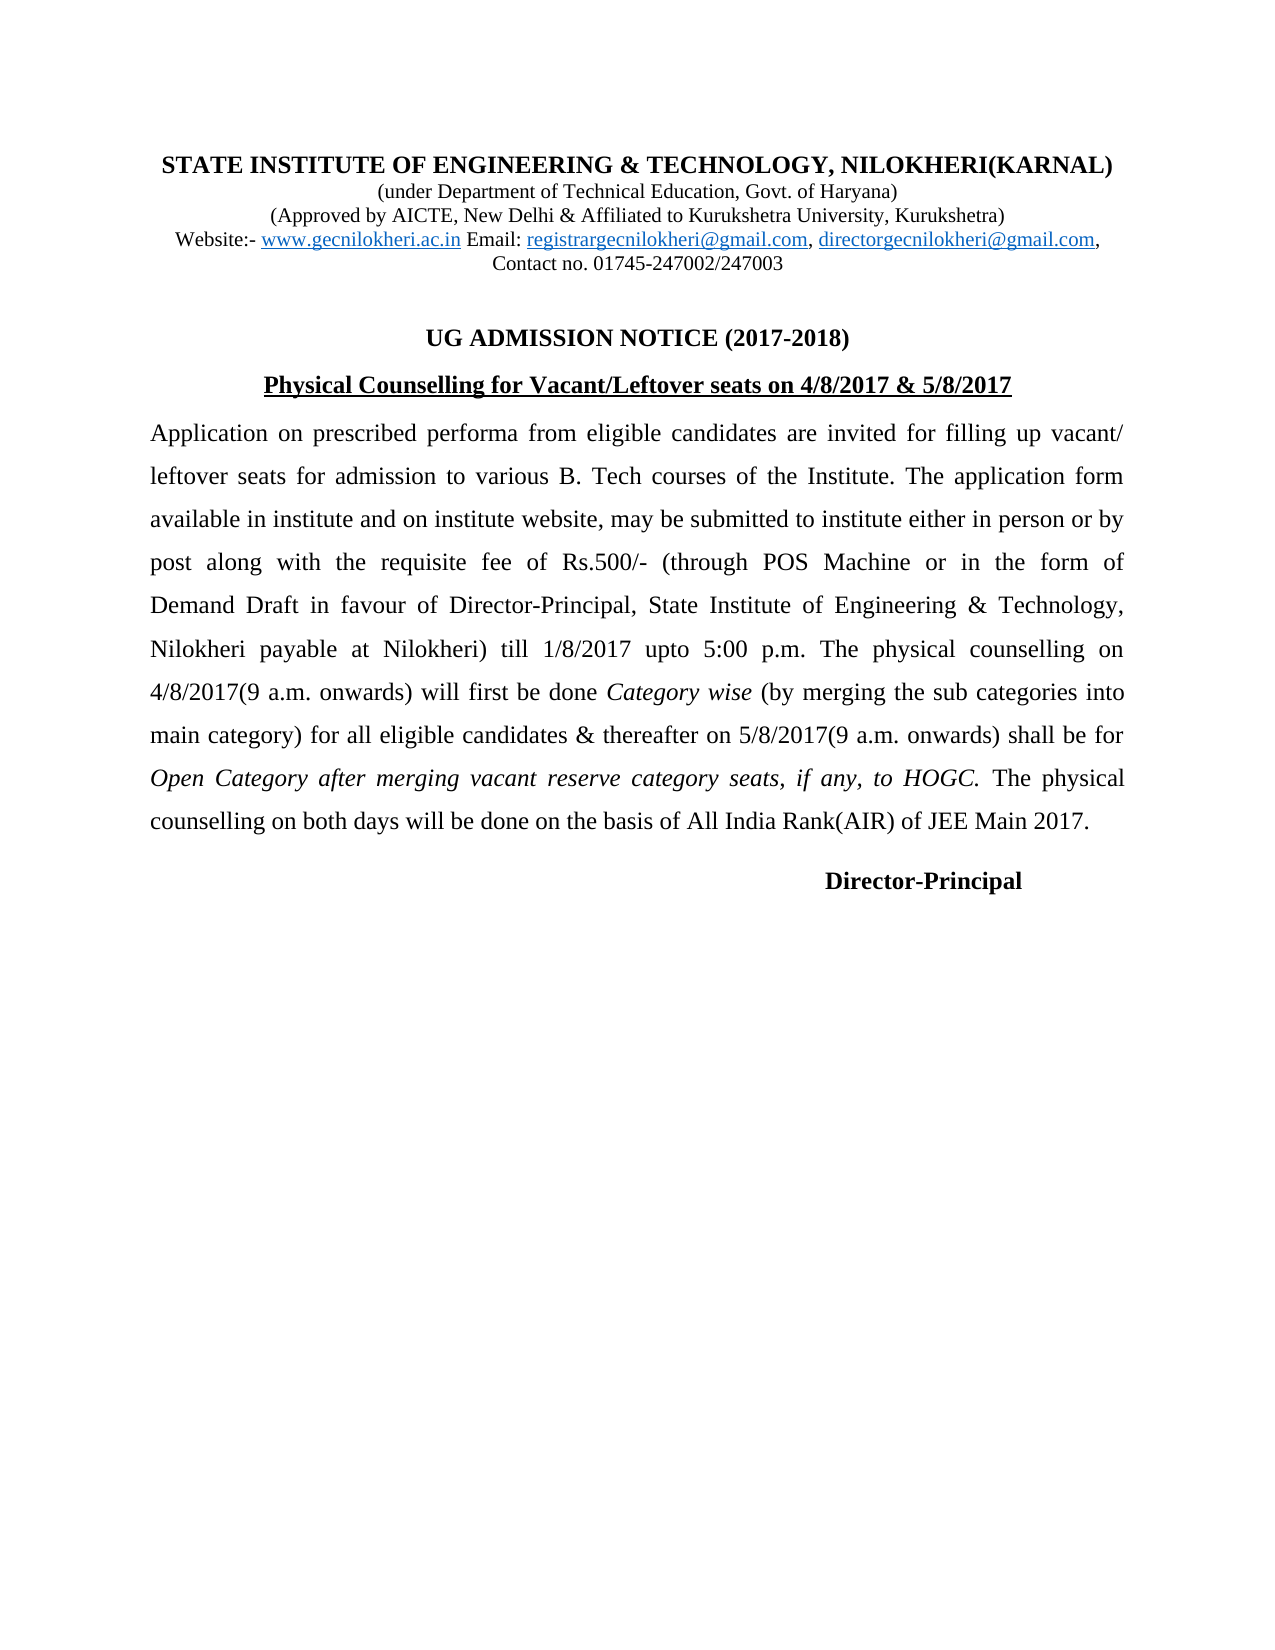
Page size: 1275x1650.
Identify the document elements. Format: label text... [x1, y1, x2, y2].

text (under Department of Technical Education, Govt. of Haryana) [150, 179, 1125, 203]
text UG ADMISSION NOTICE (2017-2018) [150, 323, 1125, 351]
text Website:- www.gecnilokheri.ac.in Email: registrargecnilokheri@gmail.com, directorgecnilokheri@gmail.com, Contact no. 01745-247002/247003 [150, 227, 1125, 275]
text (Approved by AICTE, New Delhi & Affiliated to Kurukshetra University, Kurukshetra) [150, 203, 1125, 227]
text Director-Principal [150, 866, 1125, 895]
text Physical Counselling for Vacant/Leftover seats on 4/8/2017 & 5/8/2017 [150, 370, 1125, 399]
text Application on prescribed performa from eligible candidates are invited for filling up vacant/ leftover seats for admission to various B. Tech courses of the Institute. The application form available in institute and on institute website, may be submitted to institute either in person or by post along with the requisite fee of Rs.500/- (through POS Machine or in the form of Demand Draft in favour of Director-Principal, State Institute of Engineering & Technology, Nilokheri payable at Nilokheri) till 1/8/2017 upto 5:00 p.m. The physical counselling on 4/8/2017(9 a.m. onwards) will first be done Category wise (by merging the sub categories into main category) for all eligible candidates & thereafter on 5/8/2017(9 a.m. onwards) shall be for Open Category after merging vacant reserve category seats, if any, to HOGC. The physical counselling on both days will be done on the basis of All India Rank(AIR) of JEE Main 2017. [150, 418, 1125, 835]
text STATE INSTITUTE OF ENGINEERING & TECHNOLOGY, NILOKHERI(KARNAL) [150, 150, 1125, 179]
